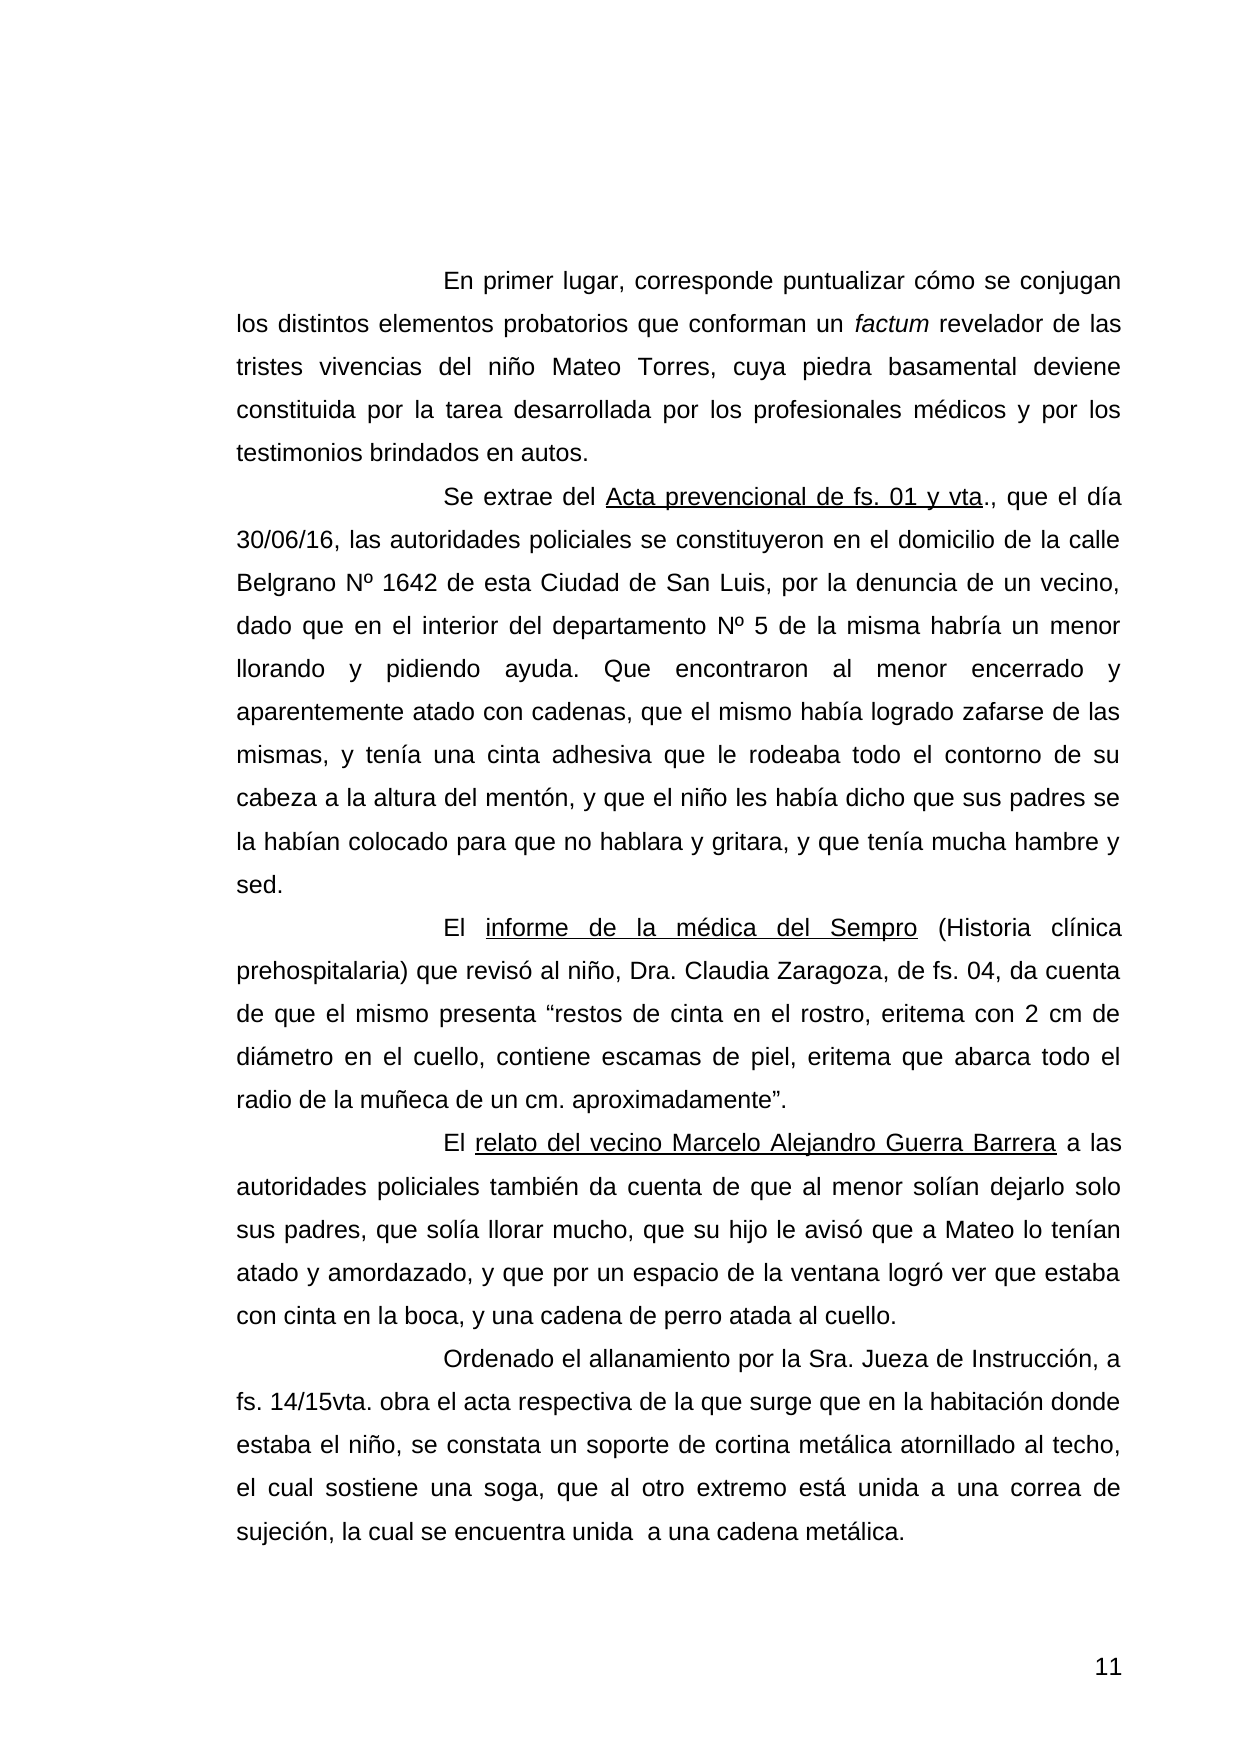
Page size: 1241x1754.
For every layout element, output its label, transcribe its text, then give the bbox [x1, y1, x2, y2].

text Ordenado el allanamiento por la Sra. Jueza de Instrucción, a fs. 14/15vta. obra el acta respectiva de la que surge que en la habitación donde estaba el niño, se constata un soporte de cortina metálica atornillado al techo, el cual sostiene una soga, que al otro extremo está unida a una correa de sujeción, la cual se encuentra unida a una cadena metálica. [236, 1344, 1122, 1545]
text El relato del vecino Marcelo Alejandro Guerra Barrera a las autoridades policiales también da cuenta de que al menor solían dejarlo solo sus padres, que solía llorar mucho, que su hijo le avisó que a Mateo lo tenían atado y amordazado, y que por un espacio de la ventana logró ver que estaba con cinta en la boca, y una cadena de perro atada al cuello. [236, 1128, 1122, 1329]
text En primer lugar, corresponde puntualizar cómo se conjugan los distintos elementos probatorios que conforman un factum revelador de las tristes vivencias del niño Mateo Torres, cuya piedra basamental deviene constituida por la tarea desarrollada por los profesionales médicos y por los testimonios brindados en autos. [236, 266, 1122, 467]
text El informe de la médica del Sempro (Historia clínica prehospitalaria) que revisó al niño, Dra. Claudia Zaragoza, de fs. 04, da cuenta de que el mismo presenta “restos de cinta en el rostro, eritema con 2 cm de diámetro en el cuello, contiene escamas de piel, eritema que abarca todo el radio de la muñeca de un cm. aproximadamente”. [236, 913, 1122, 1114]
text Se extrae del Acta prevencional de fs. 01 y vta., que el día 30/06/16, las autoridades policiales se constituyeron en el domicilio de la calle Belgrano Nº 1642 de esta Ciudad de San Luis, por la denuncia de un vecino, dado que en el interior del departamento Nº 5 de la misma habría un menor llorando y pidiendo ayuda. Que encontraron al menor encerrado y aparentemente atado con cadenas, que el mismo había logrado zafarse de las mismas, y tenía una cinta adhesiva que le rodeaba todo el contorno de su cabeza a la altura del mentón, y que el niño les había dicho que sus padres se la habían colocado para que no hablara y gritara, y que tenía mucha hambre y sed. [236, 481, 1122, 898]
